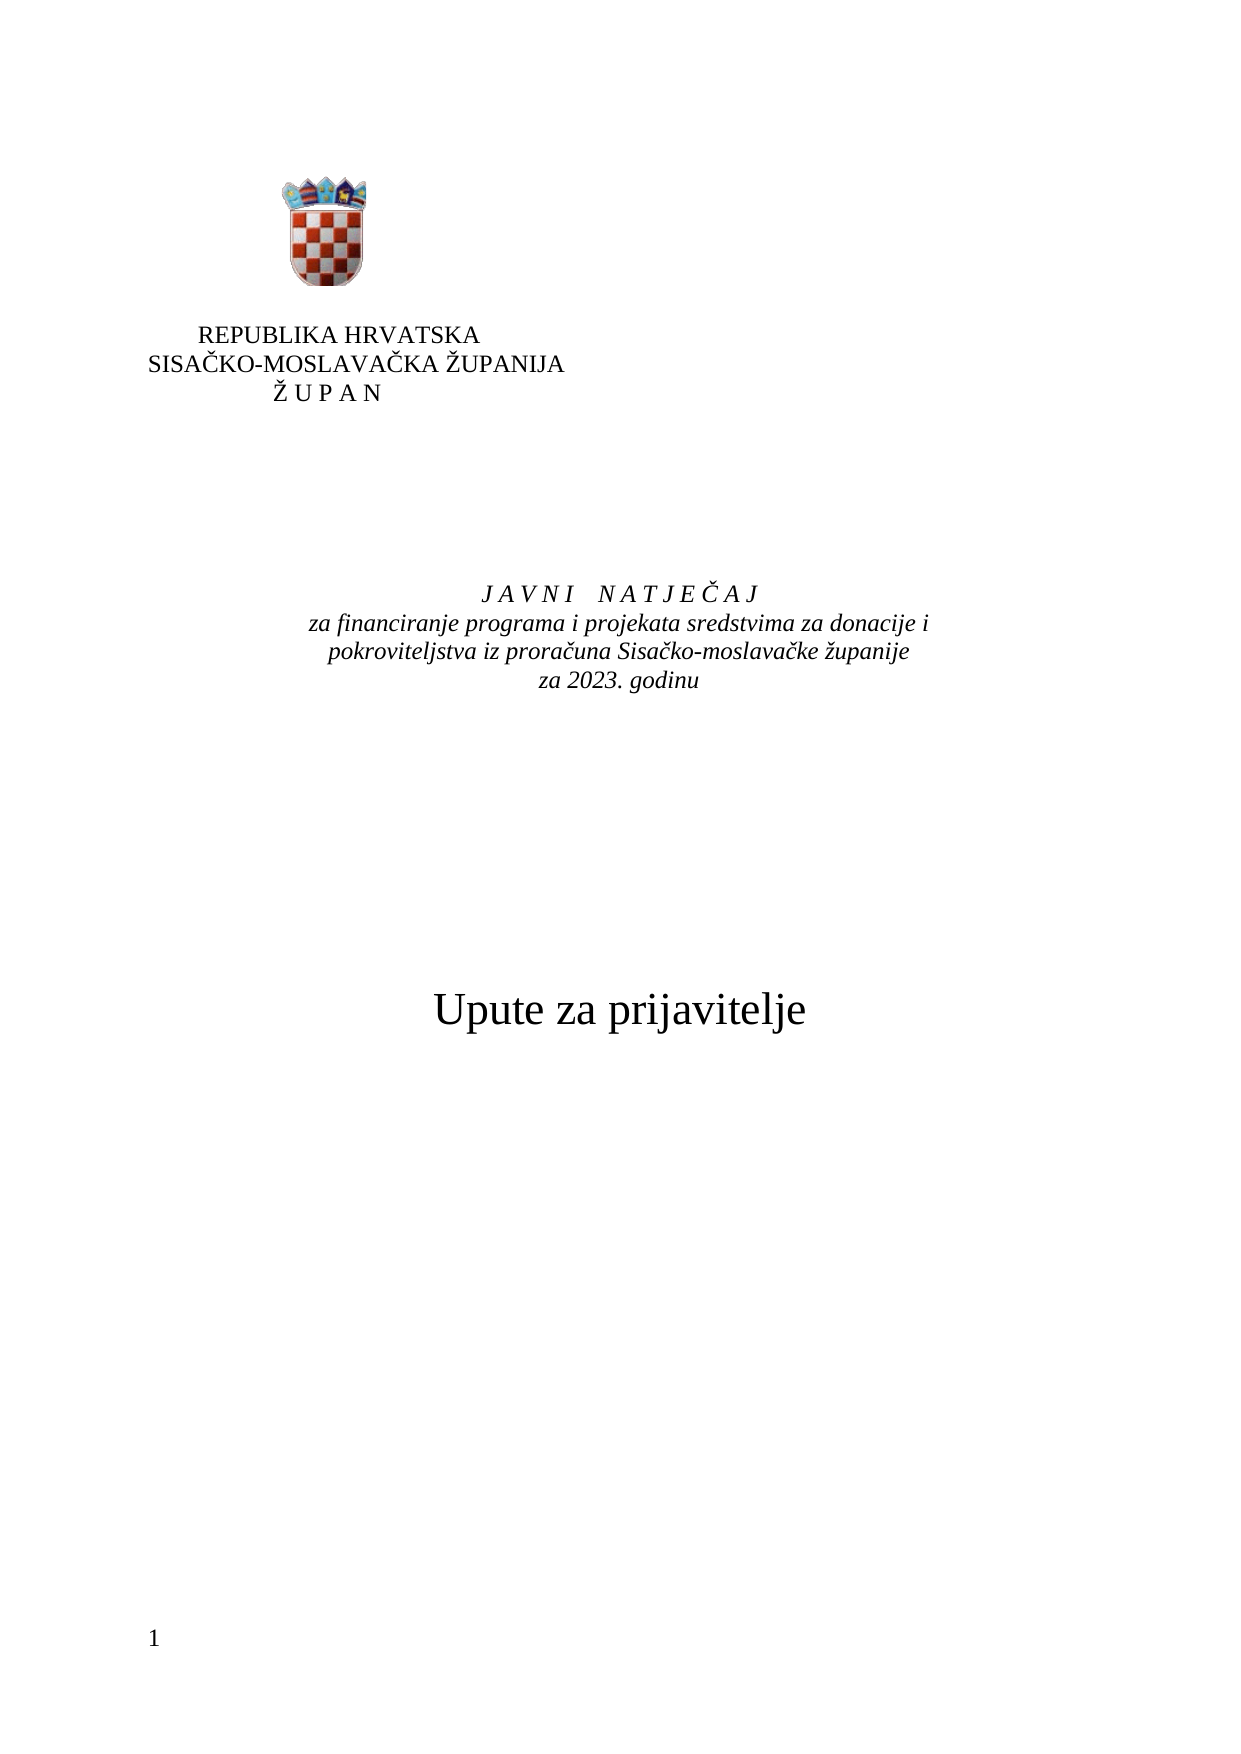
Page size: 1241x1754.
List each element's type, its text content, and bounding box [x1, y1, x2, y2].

text J A V N I N A T J E Č A J [148, 579, 1093, 608]
text SISAČKO-MOSLAVAČKA ŽUPANIJA [148, 349, 1093, 378]
text pokroviteljstva iz proračuna Sisačko-moslavačke županije [148, 636, 1093, 665]
text za 2023. godinu [148, 665, 1093, 694]
picture [281, 176, 367, 286]
text za financiranje programa i projekata sredstvima za donacije i [148, 608, 1093, 636]
text REPUBLIKA HRVATSKA [148, 320, 1093, 349]
text Upute za prijavitelje [148, 981, 1093, 1034]
text Ž U P A N [148, 378, 1093, 406]
